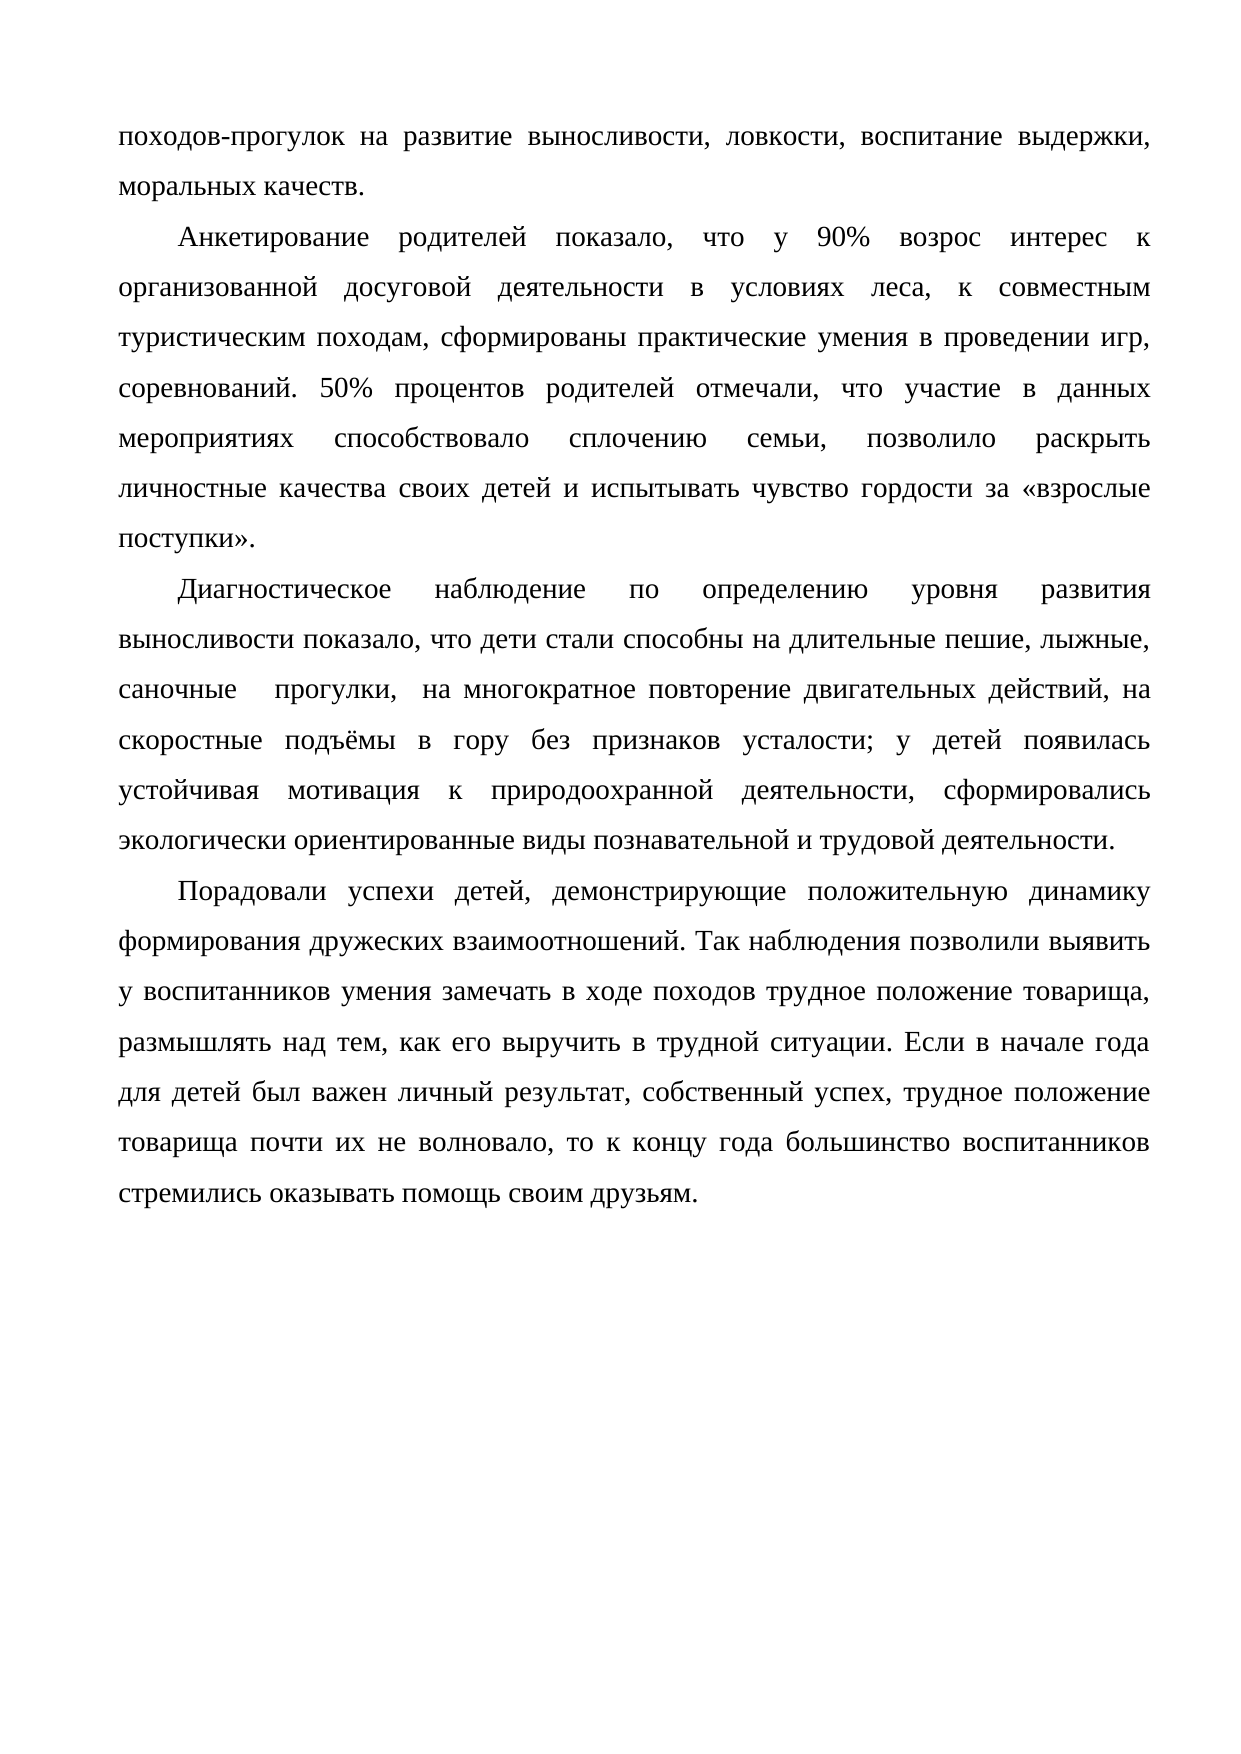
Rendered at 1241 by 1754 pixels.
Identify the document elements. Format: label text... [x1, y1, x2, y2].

text Анкетирование родителей показало, что у 90% возрос интерес к организованной досуговой деятельности в условиях леса, к совместным туристическим походам, сформированы практические умения в проведении игр, соревнований. 50% процентов родителей отмечали, что участие в данных мероприятиях способствовало сплочению семьи, позволило раскрыть личностные качества своих детей и испытывать чувство гордости за «взрослые поступки». [118, 219, 1152, 554]
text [118, 118, 1152, 202]
text Порадовали успехи детей, демонстрирующие положительную динамику формирования дружеских взаимоотношений. Так наблюдения позволили выявить у воспитанников умения замечать в ходе походов трудное положение товарища, размышлять над тем, как его выручить в трудной ситуации. Если в начале года для детей был важен личный результат, собственный успех, трудное положение товарища почти их не волновало, то к концу года большинство воспитанников стремились оказывать помощь своим друзьям. [118, 873, 1152, 1208]
text Диагностическое наблюдение по определению уровня развития выносливости показало, что дети стали способны на длительные пешие, лыжные, саночные прогулки, на многократное повторение двигательных действий, на скоростные подъёмы в гору без признаков усталости; у детей появилась устойчивая мотивация к природоохранной деятельности, сформировались экологически ориентированные виды познавательной и трудовой деятельности. [118, 571, 1152, 856]
